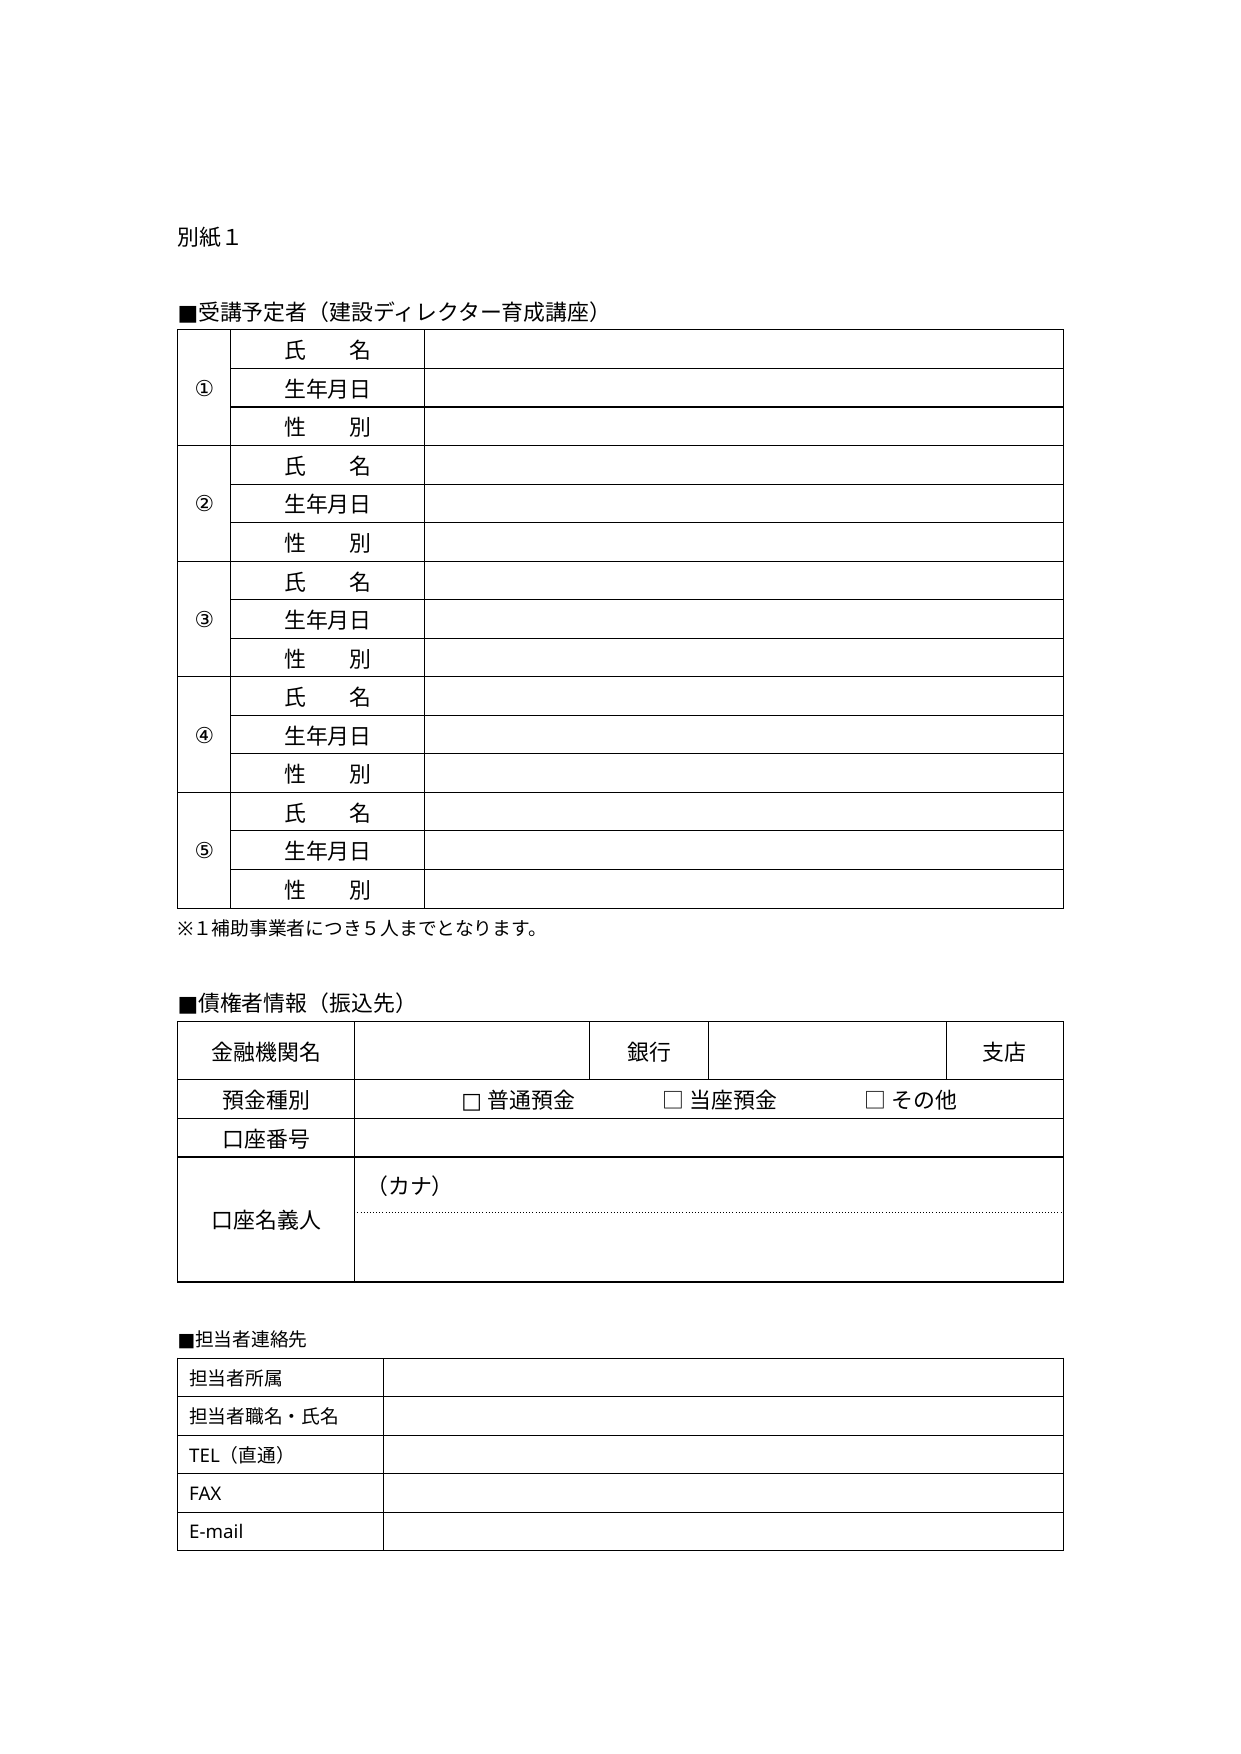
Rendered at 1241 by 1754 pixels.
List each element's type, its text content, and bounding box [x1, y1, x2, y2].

text ■債権者情報（振込先） [177, 983, 1063, 1021]
table_cell TEL（直通） [178, 1436, 383, 1473]
table_header [425, 330, 1063, 368]
table_cell [425, 600, 1063, 638]
table_cell [425, 716, 1063, 753]
table_cell 氏 名 [231, 793, 424, 830]
table_cell [384, 1436, 1063, 1473]
table_cell [425, 408, 1063, 445]
table_cell [425, 639, 1063, 676]
table_header 担当者所属 [178, 1359, 383, 1396]
table_header 銀行 [590, 1022, 708, 1079]
table_cell 口座名義人 [178, 1158, 354, 1281]
table_cell 性 別 [231, 870, 424, 907]
table_header 支店 [947, 1022, 1063, 1079]
text ■受講予定者（建設ディレクター育成講座） [177, 292, 1063, 329]
text ※１補助事業者につき５人までとなります。 [177, 909, 1063, 946]
table_cell [425, 870, 1063, 907]
table_cell [425, 754, 1063, 792]
text ■担当者連絡先 [177, 1320, 1063, 1357]
table_cell 性 別 [231, 523, 424, 561]
table_cell [425, 793, 1063, 830]
table_cell [425, 562, 1063, 599]
table_cell [425, 831, 1063, 869]
table_cell ③ [178, 562, 230, 676]
table_cell [355, 1119, 1063, 1156]
table_cell 担当者職名・氏名 [178, 1397, 383, 1434]
table_cell E-mail [178, 1513, 383, 1550]
table_cell （カナ） [355, 1158, 1063, 1212]
table_cell 生年月日 [231, 831, 424, 869]
table_cell 氏 名 [231, 446, 424, 483]
table_cell 生年月日 [231, 485, 424, 522]
table_header [355, 1022, 589, 1079]
table_cell 預金種別 [178, 1080, 354, 1118]
table_cell 生年月日 [231, 600, 424, 638]
table_cell [425, 369, 1063, 406]
table_cell [384, 1474, 1063, 1512]
text 別紙１ [177, 217, 1063, 254]
table_cell 性 別 [231, 408, 424, 445]
table_cell □ 普通預金 □ 当座預金 □ その他 [355, 1080, 1063, 1118]
table_cell FAX [178, 1474, 383, 1512]
table_cell [425, 523, 1063, 561]
table_cell 氏 名 [231, 677, 424, 715]
table_cell [384, 1513, 1063, 1550]
table_header 金融機関名 [178, 1022, 354, 1079]
table_cell [425, 485, 1063, 522]
table_header ① [178, 330, 230, 445]
table_cell 生年月日 [231, 369, 424, 406]
table_cell ⑤ [178, 793, 230, 907]
table_cell ④ [178, 677, 230, 792]
table_cell [425, 446, 1063, 483]
table_header [384, 1359, 1063, 1396]
table_cell ② [178, 446, 230, 561]
table_cell [425, 677, 1063, 715]
table_cell [355, 1212, 1063, 1281]
table_cell 氏 名 [231, 562, 424, 599]
table_cell [384, 1397, 1063, 1434]
table_header [709, 1022, 946, 1079]
table_cell 口座番号 [178, 1119, 354, 1156]
table_header 氏 名 [231, 330, 424, 368]
table_cell 生年月日 [231, 716, 424, 753]
table_cell 性 別 [231, 639, 424, 676]
table_cell 性 別 [231, 754, 424, 792]
